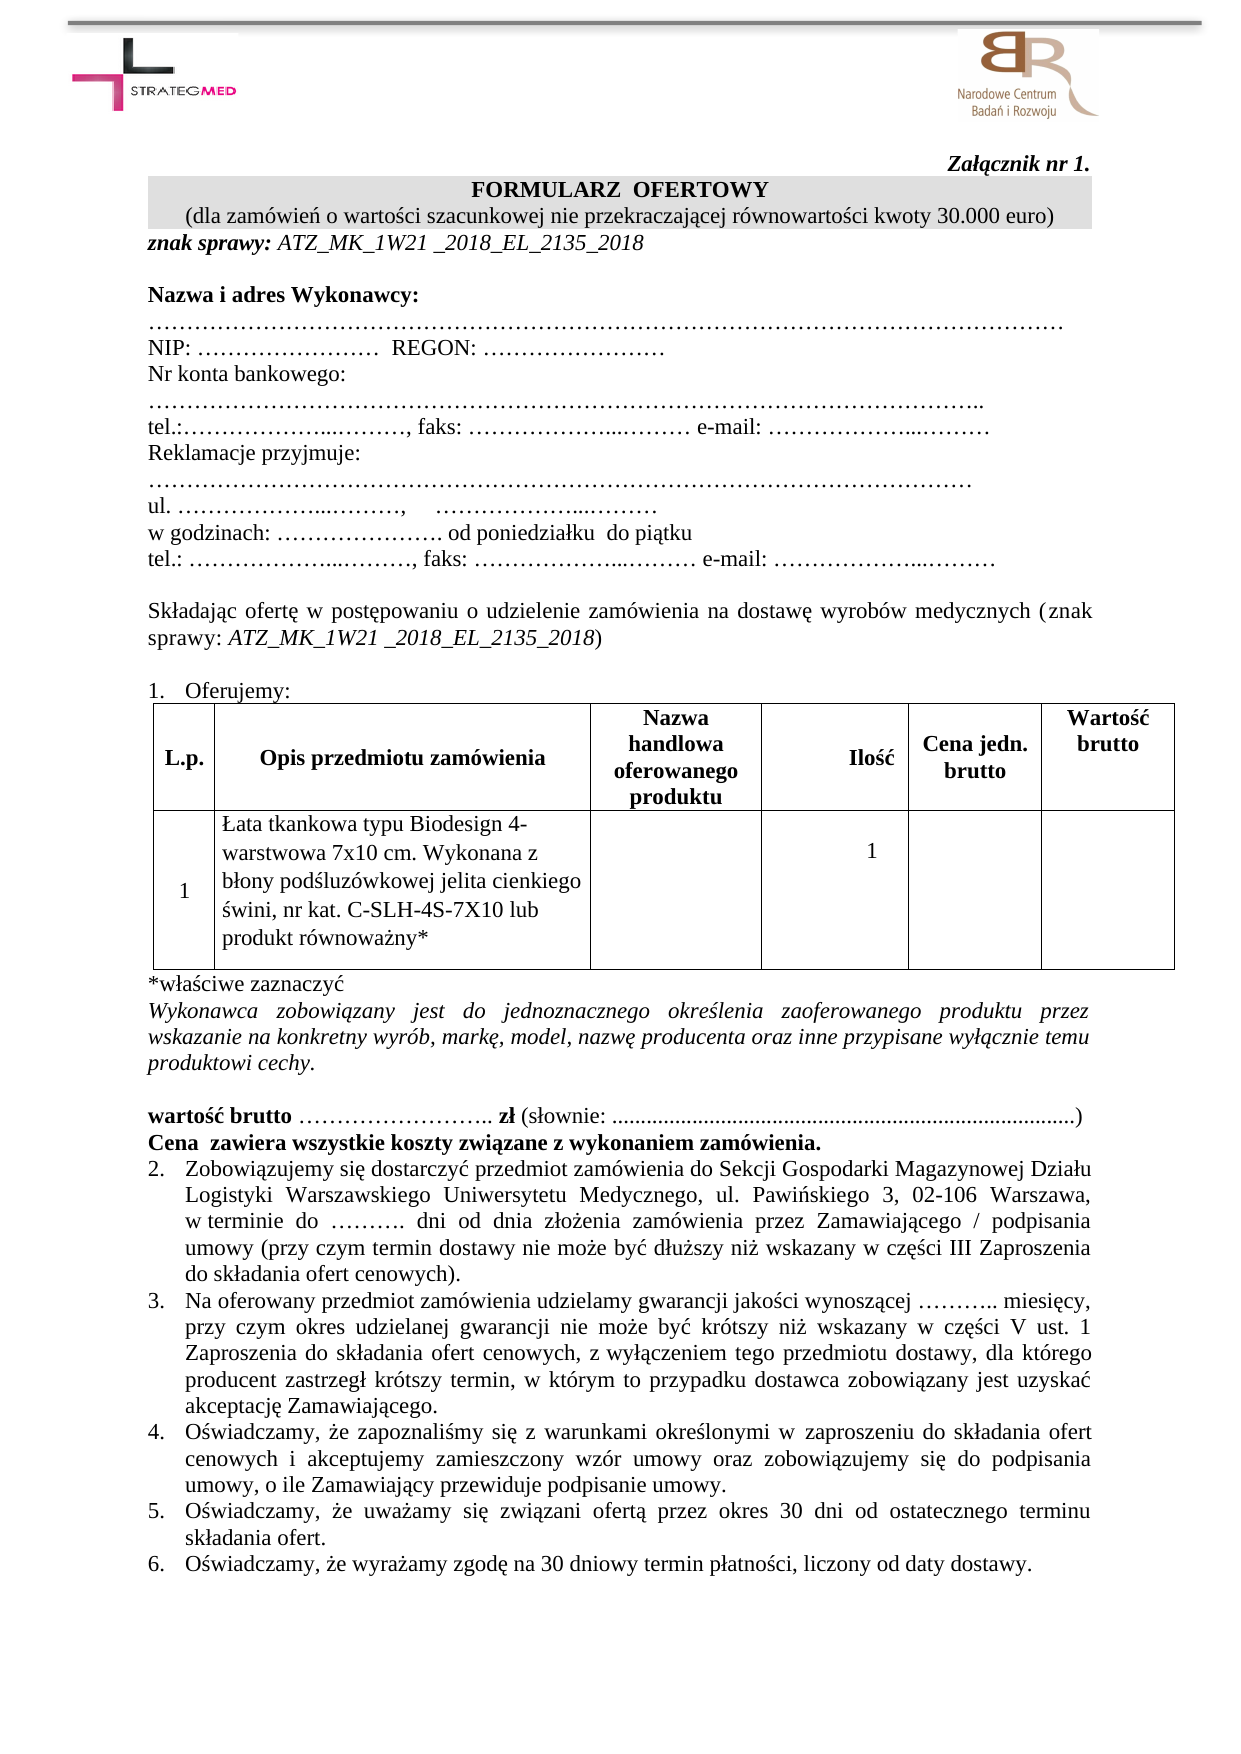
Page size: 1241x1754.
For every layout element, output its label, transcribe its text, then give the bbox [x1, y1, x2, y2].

text wartość brutto …………………….. zł (słownie: .................................................................................) [148, 1102, 1092, 1128]
text tel.:………………...………, faks: ………………...……… e-mail: ………………...……… [148, 413, 1092, 439]
list Na oferowany przedmiot zamówienia udzielamy gwarancji jakości wynoszącej ……….. miesięcy, przy czym okres udzielanej gwarancji nie może być krótszy niż wskazany w części V ust. 1 Zaproszenia do składania ofert cenowych, z wyłączeniem tego przedmiotu dostawy, dla którego producent zastrzegł krótszy termin, w którym to przypadku dostawca zobowiązany jest uzyskać akceptację Zamawiającego. [148, 1287, 1092, 1418]
table_cell 1 [835, 811, 908, 969]
list Oświadczamy, że wyrażamy zgodę na 30 dniowy termin płatności, liczony od daty dostawy. [148, 1550, 1092, 1577]
table_header Nazwa handlowa oferowanego produktu [591, 704, 761, 809]
table_cell [591, 811, 761, 969]
text Reklamacje przyjmuje: ……………………………………………………………………………………………… [148, 439, 1092, 492]
picture [957, 29, 1100, 122]
list Oferujemy: [148, 677, 1092, 703]
text NIP: …………………… REGON: …………………… [148, 334, 1092, 360]
text *właściwe zaznaczyć [148, 970, 1092, 997]
text Cena zawiera wszystkie koszty związane z wykonaniem zamówienia. [148, 1128, 1092, 1155]
list Zobowiązujemy się dostarczyć przedmiot zamówienia do Sekcji Gospodarki Magazynowej Działu Logistyki Warszawskiego Uniwersytetu Medycznego, ul. Pawińskiego 3, 02-106 Warszawa, w terminie do ………. dni od dnia złożenia zamówienia przez Zamawiającego / podpisania umowy (przy czym termin dostawy nie może być dłuższy niż wskazany w części III Zaproszenia do składania ofert cenowych). [148, 1155, 1092, 1287]
table_header Cena jedn. brutto [909, 704, 1041, 809]
text Wykonawca zobowiązany jest do jednoznacznego określenia zaoferowanego produktu przez wskazanie na konkretny wyrób, markę, model, nazwę producenta oraz inne przypisane wyłącznie temu produktowi cechy. [148, 997, 1092, 1076]
list Oświadczamy, że uważamy się związani ofertą przez okres 30 dni od ostatecznego terminu składania ofert. [148, 1497, 1092, 1550]
text znak sprawy: ATZ_MK_1W21 _2018_EL_2135_2018 [148, 229, 1092, 255]
text Załącznik nr 1. [148, 149, 1092, 176]
text w godzinach: …………………. od poniedziałku do piątku [148, 518, 1092, 545]
text Składając ofertę w postępowaniu o udzielenie zamówienia na dostawę wyrobów medycznych (znak sprawy: ATZ_MK_1W21 _2018_EL_2135_2018) [148, 598, 1092, 650]
text tel.: ………………...………, faks: ………………...……… e-mail: ………………...……… [148, 545, 1092, 571]
table_cell [909, 811, 1041, 969]
text (dla zamówień o wartości szacunkowej nie przekraczającej równowartości kwoty 30.000 euro) [148, 202, 1092, 229]
table_cell [762, 811, 835, 969]
picture [66, 33, 239, 122]
table_header [762, 704, 835, 809]
table_cell [1042, 811, 1174, 969]
table_header Opis przedmiotu zamówienia [215, 704, 590, 809]
text Nr konta bankowego: ……………………………………………………………………………………………….. [148, 360, 1092, 413]
text FORMULARZ OFERTOWY [148, 176, 1092, 202]
list Oświadczamy, że zapoznaliśmy się z warunkami określonymi w zaproszeniu do składania ofert cenowych i akceptujemy zamieszczony wzór umowy oraz zobowiązujemy się do podpisania umowy, o ile Zamawiający przewiduje podpisanie umowy. [148, 1418, 1092, 1497]
table_cell Łata tkankowa typu Biodesign 4-warstwowa 7x10 cm. Wykonana z błony podśluzówkowej jelita cienkiego świni, nr kat. C-SLH-4S-7X10 lub produkt równoważny* [215, 811, 590, 969]
table_header Wartość brutto [1042, 704, 1174, 809]
table_cell 1 [154, 811, 214, 969]
table_header Ilość [835, 704, 908, 809]
text ………………………………………………………………………………………………………… [148, 308, 1092, 334]
table_header L.p. [154, 704, 214, 809]
text Nazwa i adres Wykonawcy: [148, 281, 1092, 308]
text ul. ………………...………, ………………...……… [148, 492, 1092, 518]
